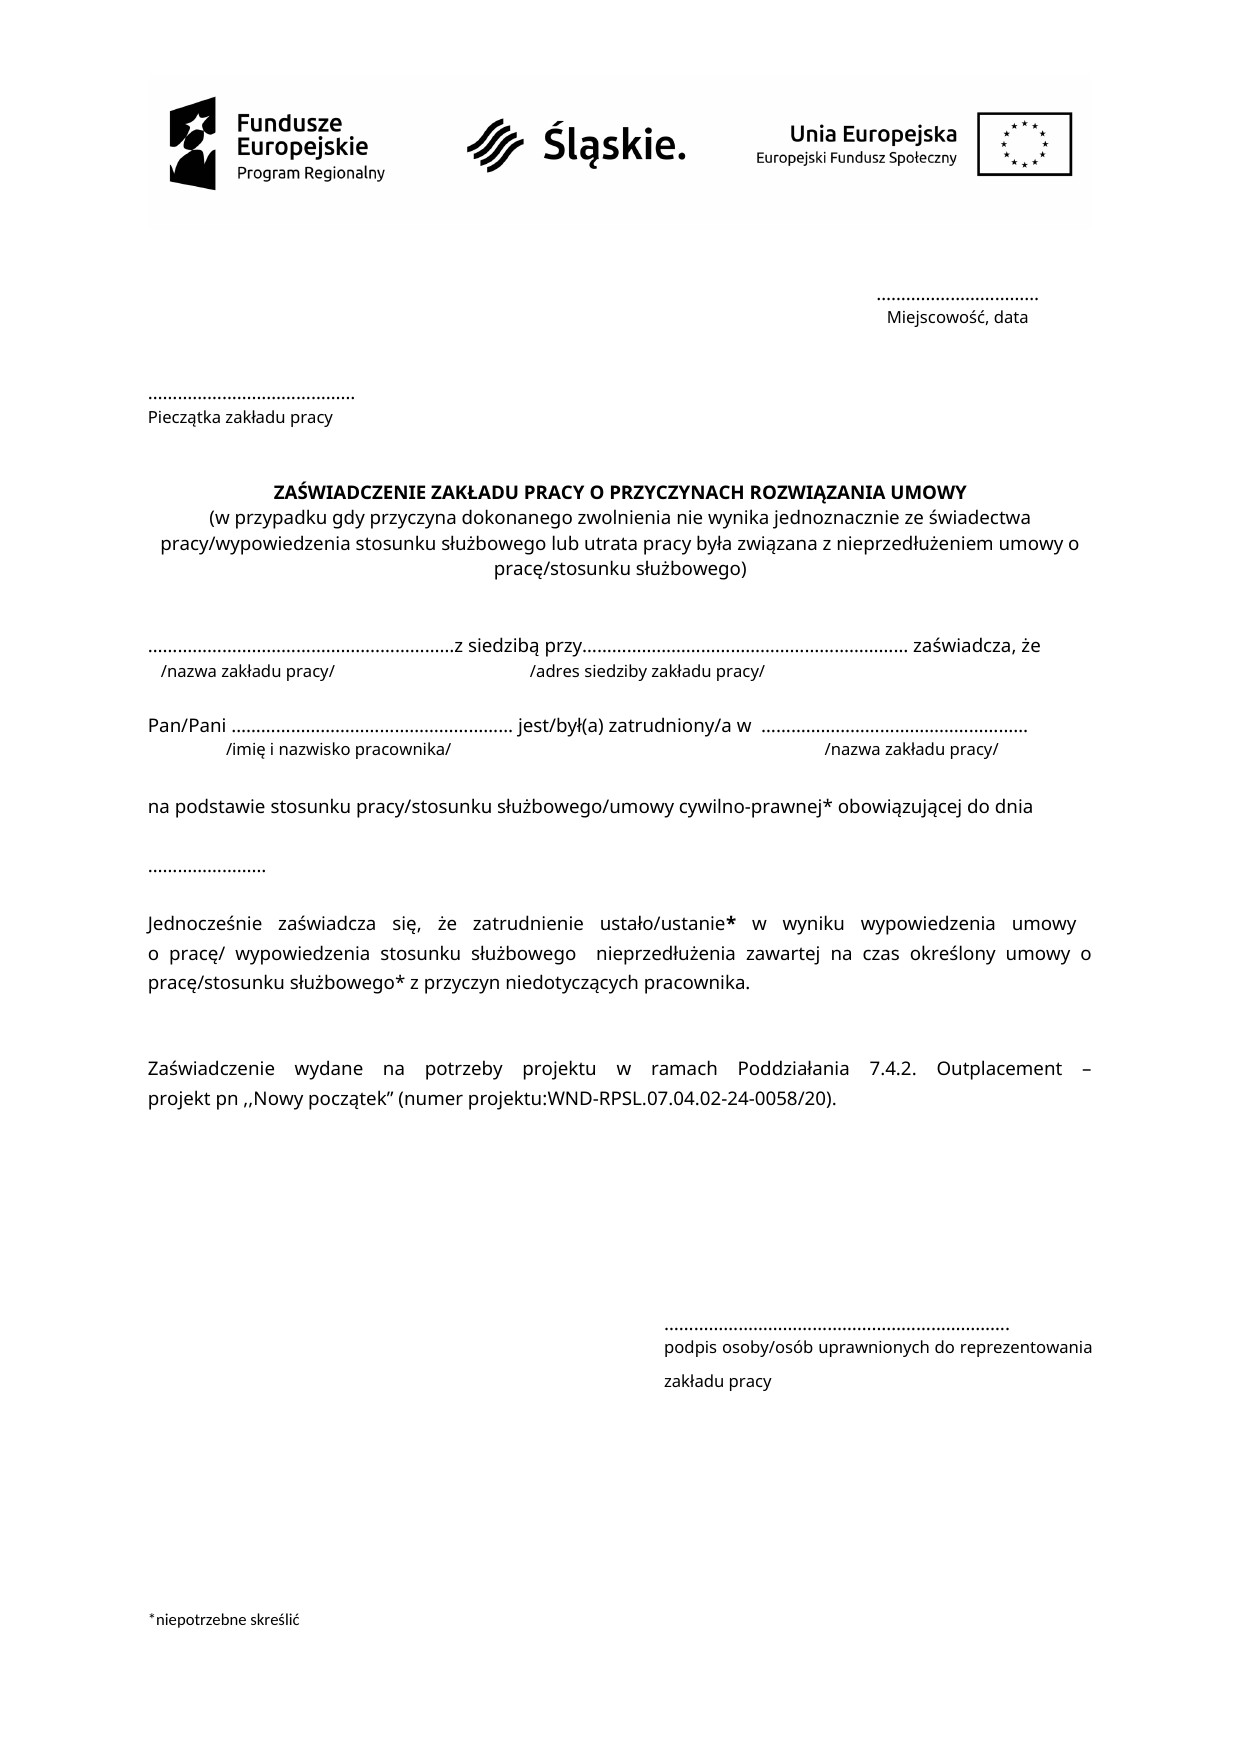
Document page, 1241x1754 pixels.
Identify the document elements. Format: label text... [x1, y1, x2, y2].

text (w przypadku gdy przyczyna dokonanego zwolnienia nie wynika jednoznacznie ze świadectwa pracy/wypowiedzenia stosunku służbowego lub utrata pracy była związana z nieprzedłużeniem umowy o pracę/stosunku służbowego) [148, 504, 1093, 581]
text …………………………………… [148, 380, 1093, 405]
text /imię i nazwisko pracownika/ /nazwa zakładu pracy/ [148, 738, 1093, 761]
text Jednocześnie zaświadcza się, że zatrudnienie ustało/ustanie* w wyniku wypowiedzenia umowy o pracę/ wypowiedzenia stosunku służbowego nieprzedłużenia zawartej na czas określony umowy o pracę/stosunku służbowego* z przyczyn niedotyczących pracownika. [148, 911, 1093, 995]
text Pieczątka zakładu pracy [148, 405, 1093, 428]
text podpis osoby/osób uprawnionych do reprezentowania zakładu pracy [664, 1336, 1093, 1392]
text …………………… [148, 852, 1093, 878]
text …………………………… [749, 280, 1093, 306]
text ………………………………………..……………z siedzibą przy………………………………………………………… zaświadcza, że /nazwa zakładu pracy/ /adres siedziby zakładu pracy/ [148, 632, 1093, 683]
text Pan/Pani ………………………………………………… jest/był(a) zatrudniony/a w ……………………………………………… [148, 712, 1093, 738]
picture [147, 73, 1093, 230]
text na podstawie stosunku pracy/stosunku służbowego/umowy cywilno-prawnej* obowiązującej do dnia [148, 794, 1093, 819]
text Miejscowość, data [748, 306, 1093, 329]
text Zaświadczenie wydane na potrzeby projektu w ramach Poddziałania 7.4.2. Outplacement – projekt pn ,,Nowy początek” (numer projektu:WND-RPSL.07.04.02-24-0058/20). [148, 1056, 1093, 1110]
text ZAŚWIADCZENIE ZAKŁADU PRACY O PRZYCZYNACH ROZWIĄZANIA UMOWY [148, 479, 1093, 504]
text ……………………………………………………………. [590, 1310, 1093, 1336]
